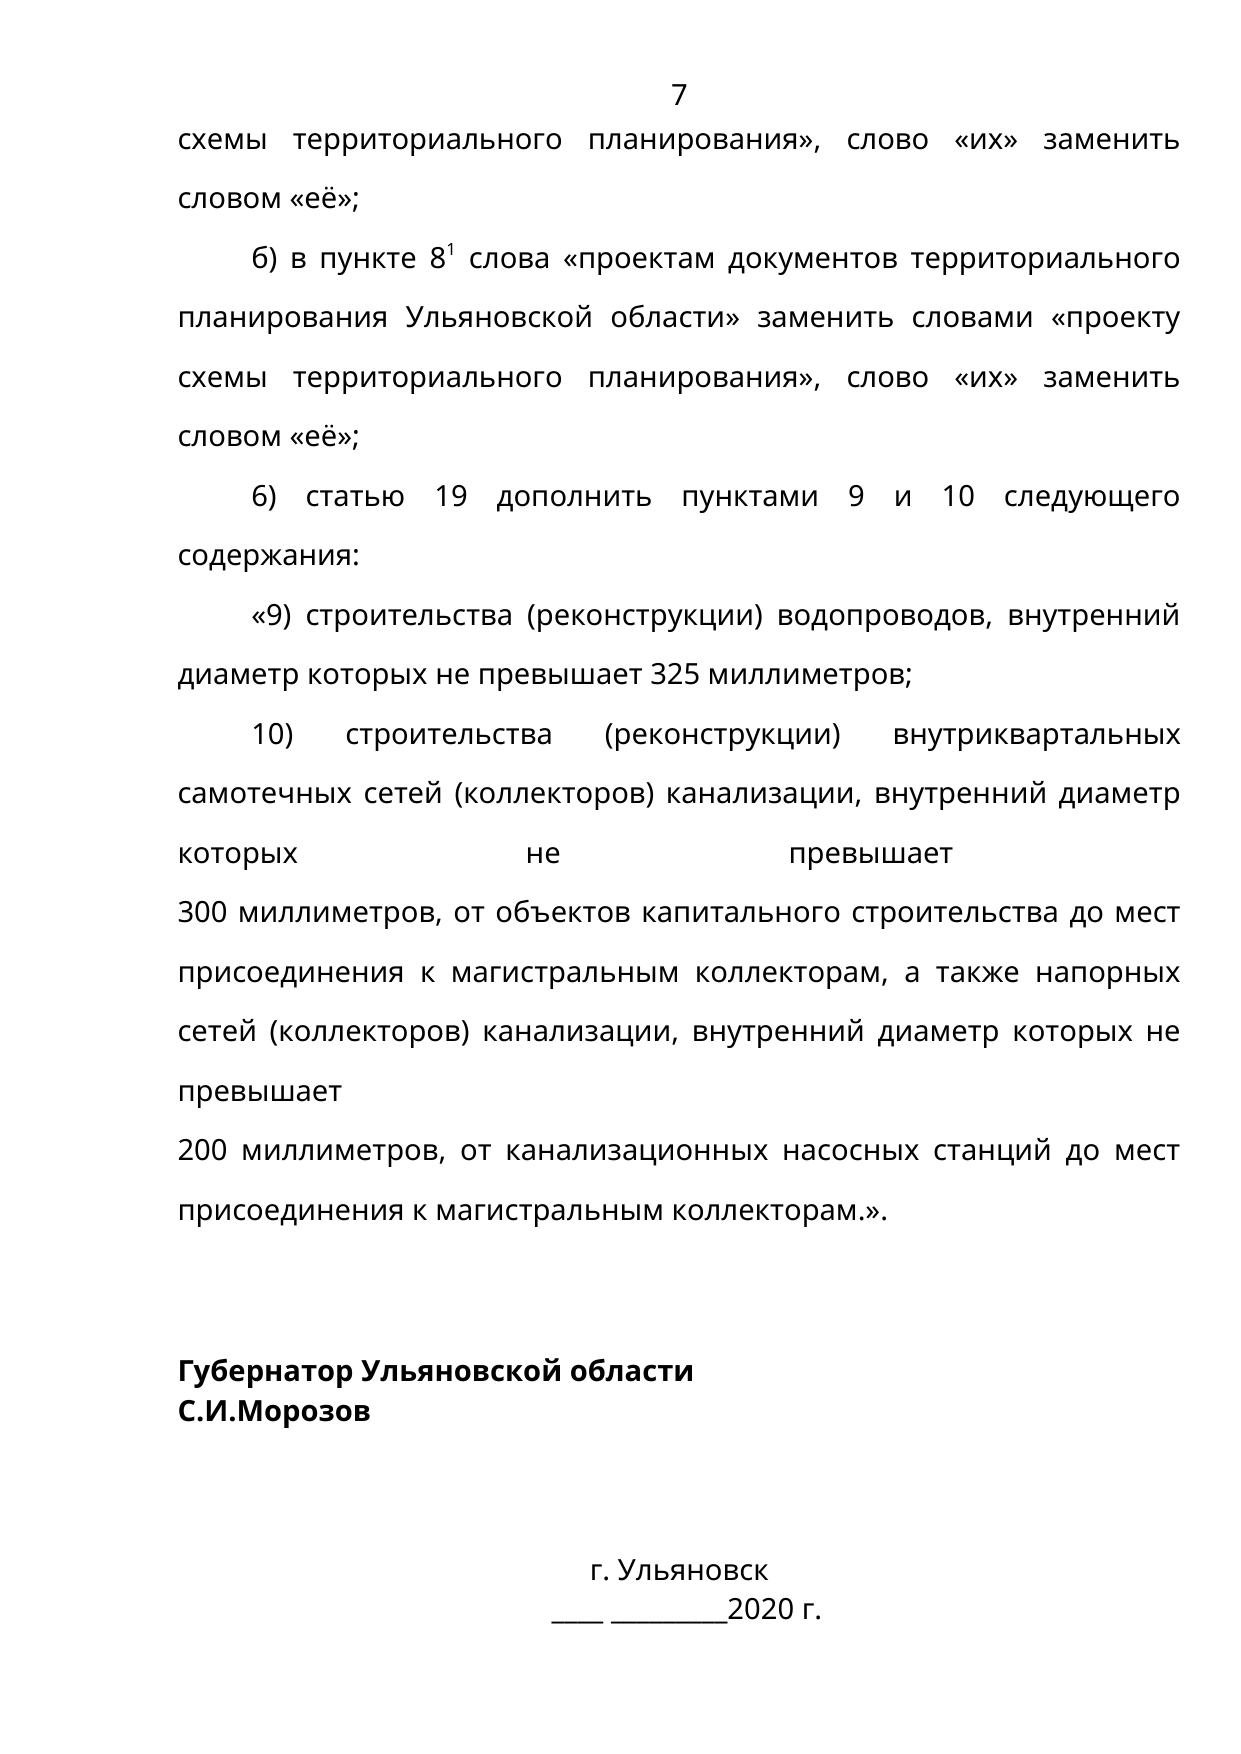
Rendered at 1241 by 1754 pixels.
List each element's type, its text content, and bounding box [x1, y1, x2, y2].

text Губернатор Ульяновской области С.И.Морозов [177, 1350, 1181, 1430]
text «9) строительства (реконструкции) водопроводов, внутренний диаметр которых не превышает 325 миллиметров; [177, 594, 1181, 693]
text г. Ульяновск [177, 1549, 1181, 1588]
text 10) строительства (реконструкции) внутриквартальных самотечных сетей (коллекторов) канализации, внутренний диаметр которых не превышает 300 миллиметров, от объектов капитального строительства до мест присоединения к магистральным коллекторам, а также напорных сетей (коллекторов) канализации, внутренний диаметр которых не превышает 200 миллиметров, от канализационных насосных станций до мест присоединения к магистральным коллекторам.». [177, 713, 1181, 1228]
text б) в пункте 81 слова «проектам документов территориального планирования Ульяновской области» заменить словами «проекту схемы территориального планирования», слово «их» заменить словом «её»; [177, 237, 1181, 455]
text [177, 118, 1181, 217]
text 6) статью 19 дополнить пунктами 9 и 10 следующего содержания: [177, 475, 1181, 574]
text ____ _________2020 г. [177, 1588, 1181, 1628]
